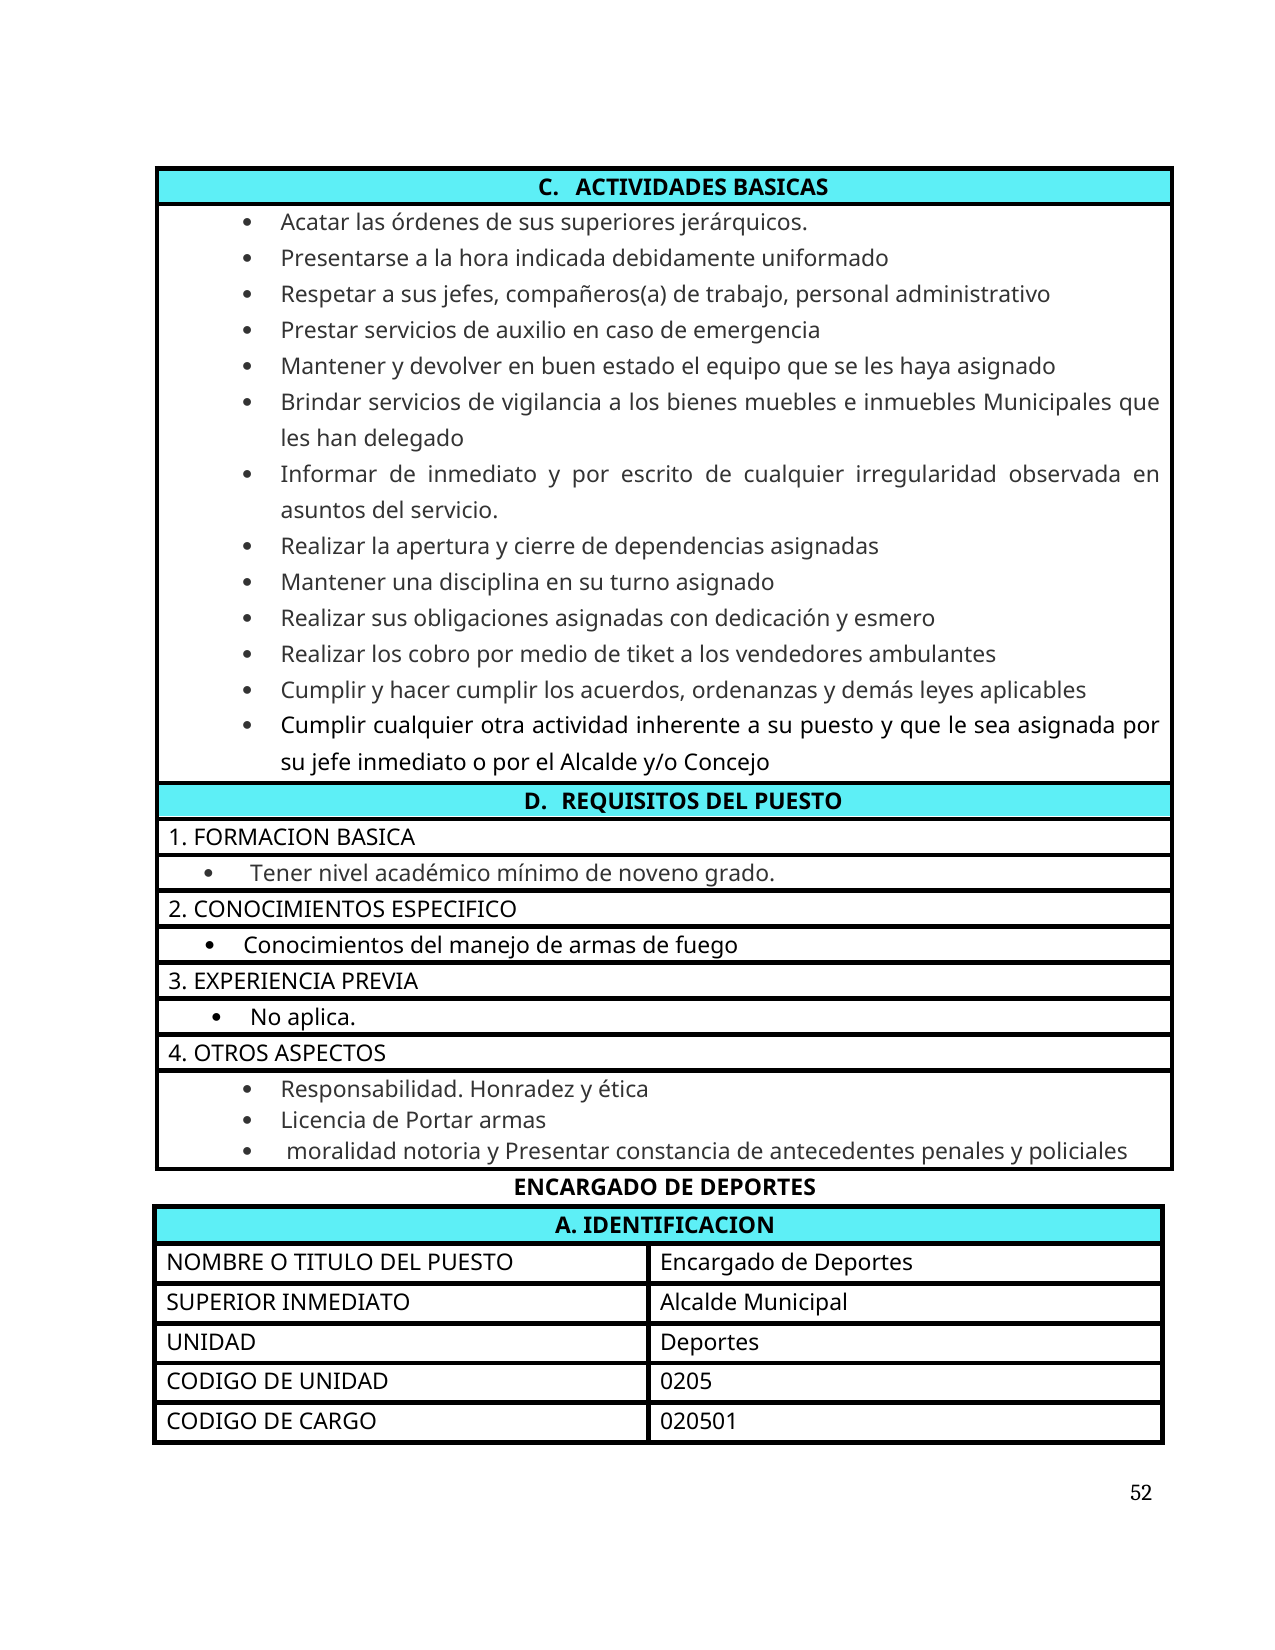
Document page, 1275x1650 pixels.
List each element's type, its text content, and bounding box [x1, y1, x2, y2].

table_cell Encargado de Deportes [651, 1246, 1160, 1281]
table_cell 3. EXPERIENCIA PREVIA [159, 965, 1170, 996]
table_cell 2. CONOCIMIENTOS ESPECIFICO [159, 893, 1170, 924]
table_cell 020501 [651, 1405, 1160, 1440]
table_cell Alcalde Municipal [651, 1286, 1160, 1321]
table_cell CODIGO DE CARGO [157, 1405, 646, 1440]
table_cell Responsabilidad. Honradez y ética Licencia de Portar armas moralidad notoria y Presentar constancia de antecedentes penales y policiales [159, 1073, 1170, 1166]
table_cell REQUISITOS DEL PUESTO [159, 785, 1170, 816]
table_cell NOMBRE O TITULO DEL PUESTO [157, 1246, 646, 1281]
table_cell Conocimientos del manejo de armas de fuego [159, 929, 1170, 960]
table_cell CODIGO DE UNIDAD [157, 1365, 646, 1400]
table_cell No aplica. [159, 1001, 1170, 1032]
table_cell 4. OTROS ASPECTOS [159, 1037, 1170, 1068]
table_header A. IDENTIFICACION [157, 1209, 1160, 1241]
table_cell Deportes [651, 1326, 1160, 1361]
table_cell ACTIVIDADES BASICAS [159, 171, 1170, 202]
table_cell Acatar las órdenes de sus superiores jerárquicos. Presentarse a la hora indicada debidamente uniformado Respetar a sus jefes, compañeros(a) de trabajo, personal administrativo Prestar servicios de auxilio en caso de emergencia Mantener y devolver en buen estado el equipo que se les haya asignado Brindar servicios de vigilancia a los bienes muebles e inmuebles Municipales que les han delegado Informar de inmediato y por escrito de cualquier irregularidad observada en asuntos del servicio. Realizar la apertura y cierre de dependencias asignadas Mantener una disciplina en su turno asignado Realizar sus obligaciones asignadas con dedicación y esmero Realizar los cobro por medio de tiket a los vendedores ambulantes Cumplir y hacer cumplir los acuerdos, ordenanzas y demás leyes aplicables Cumplir cualquier otra actividad inherente a su puesto y que le sea asignada por su jefe inmediato o por el Alcalde y/o Concejo [159, 206, 1170, 781]
text ENCARGADO DE DEPORTES [177, 1171, 1152, 1202]
table_cell 0205 [651, 1365, 1160, 1400]
table_cell UNIDAD [157, 1326, 646, 1361]
table_cell 1. FORMACION BASICA [159, 821, 1170, 852]
table_cell Tener nivel académico mínimo de noveno grado. [159, 857, 1170, 888]
table_cell SUPERIOR INMEDIATO [157, 1286, 646, 1321]
